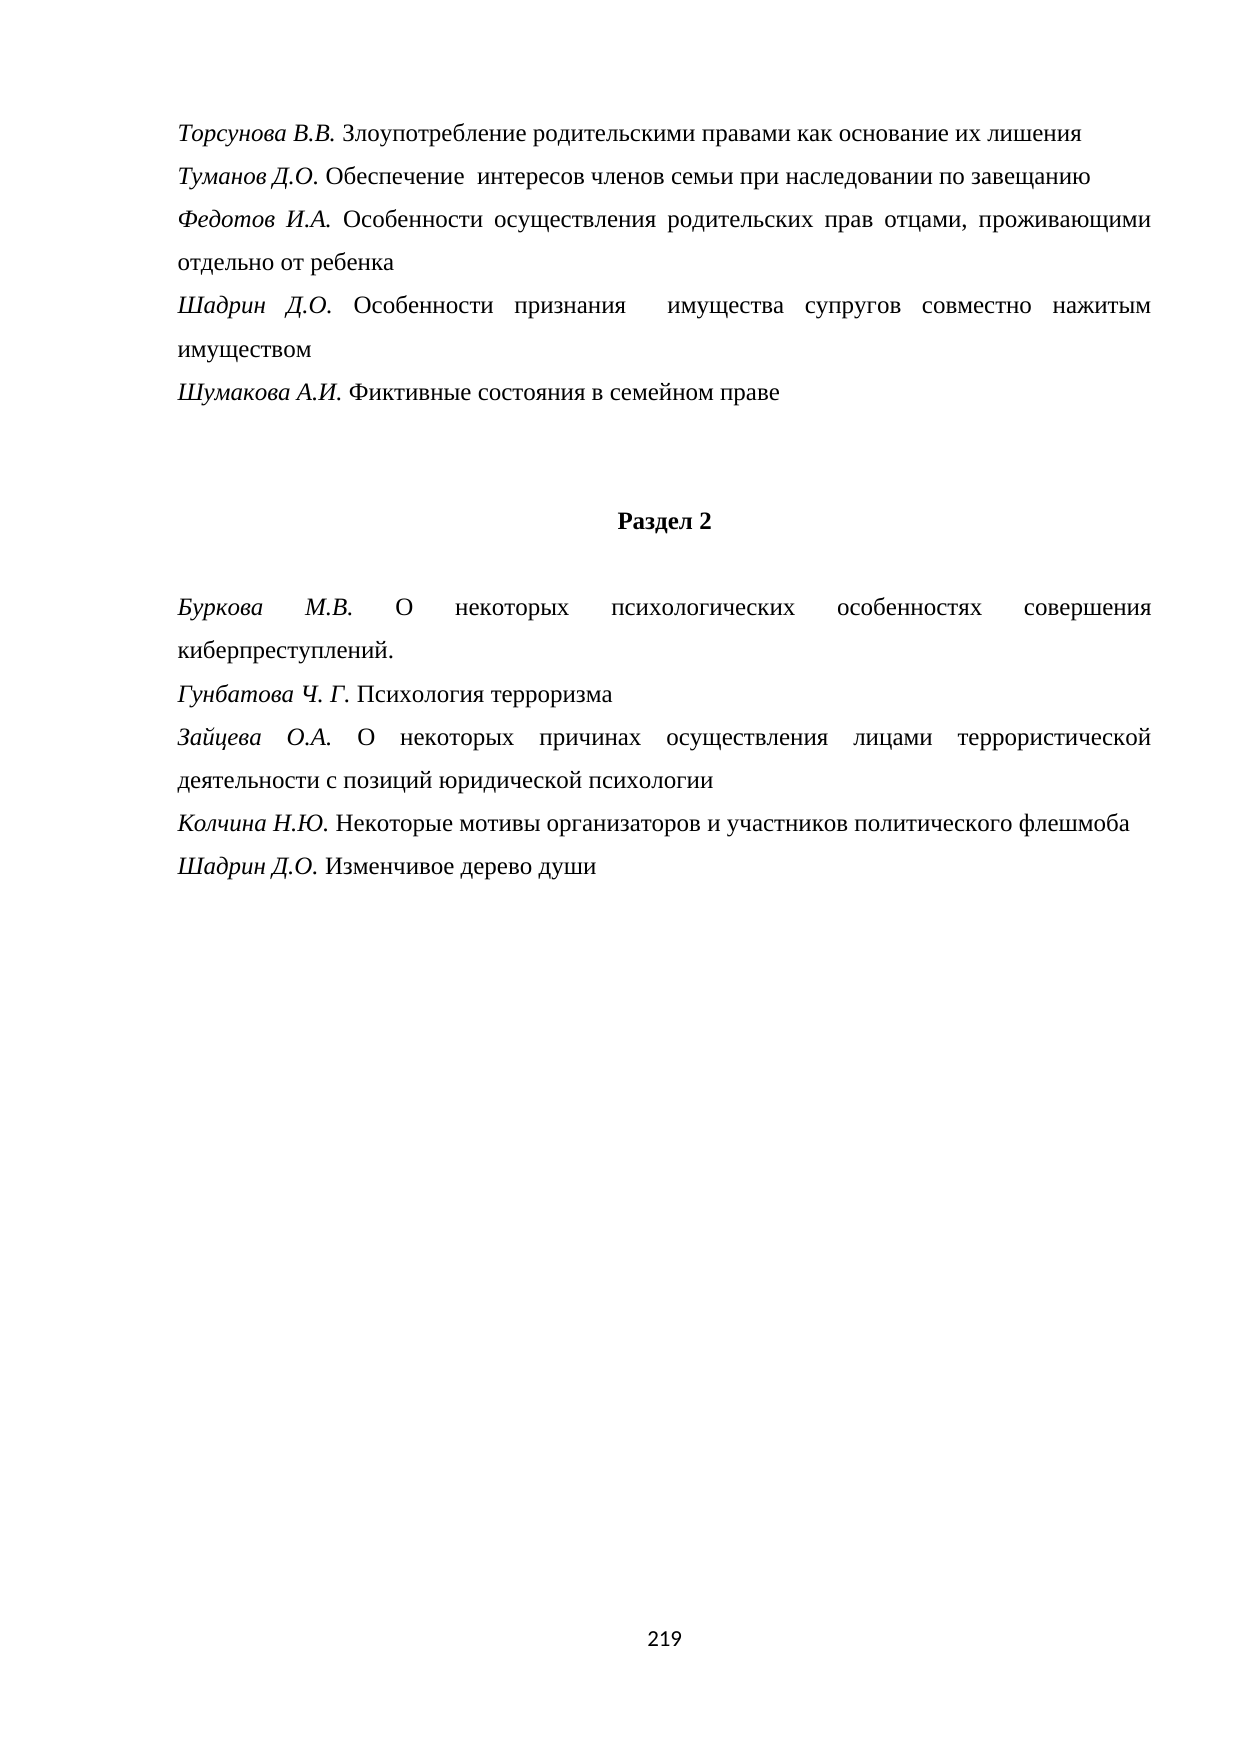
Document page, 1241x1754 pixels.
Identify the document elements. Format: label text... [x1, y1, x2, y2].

text Шадрин Д.О. Особенности признания имущества супругов совместно нажитым имуществом [177, 291, 1152, 362]
text Федотов И.А. Особенности осуществления родительских прав отцами, проживающими отдельно от ребенка [177, 204, 1152, 276]
text Колчина Н.Ю. Некоторые мотивы организаторов и участников политического флешмоба [177, 808, 1152, 837]
text Буркова М.В. О некоторых психологических особенностях совершения киберпреступлений. [177, 592, 1152, 664]
text Шумакова А.И. Фиктивные состояния в семейном праве [177, 377, 1152, 406]
text Гунбатова Ч. Г. Психология терроризма [177, 679, 1152, 707]
text Раздел 2 [177, 506, 1152, 535]
text Торсунова В.В. Злоупотребление родительскими правами как основание их лишения [177, 118, 1152, 147]
text Зайцева О.А. О некоторых причинах осуществления лицами террористической деятельности с позиций юридической психологии [177, 722, 1152, 794]
text Туманов Д.О. Обеспечение интересов членов семьи при наследовании по завещанию [177, 161, 1152, 190]
text Шадрин Д.О. Изменчивое дерево души [177, 851, 1152, 880]
